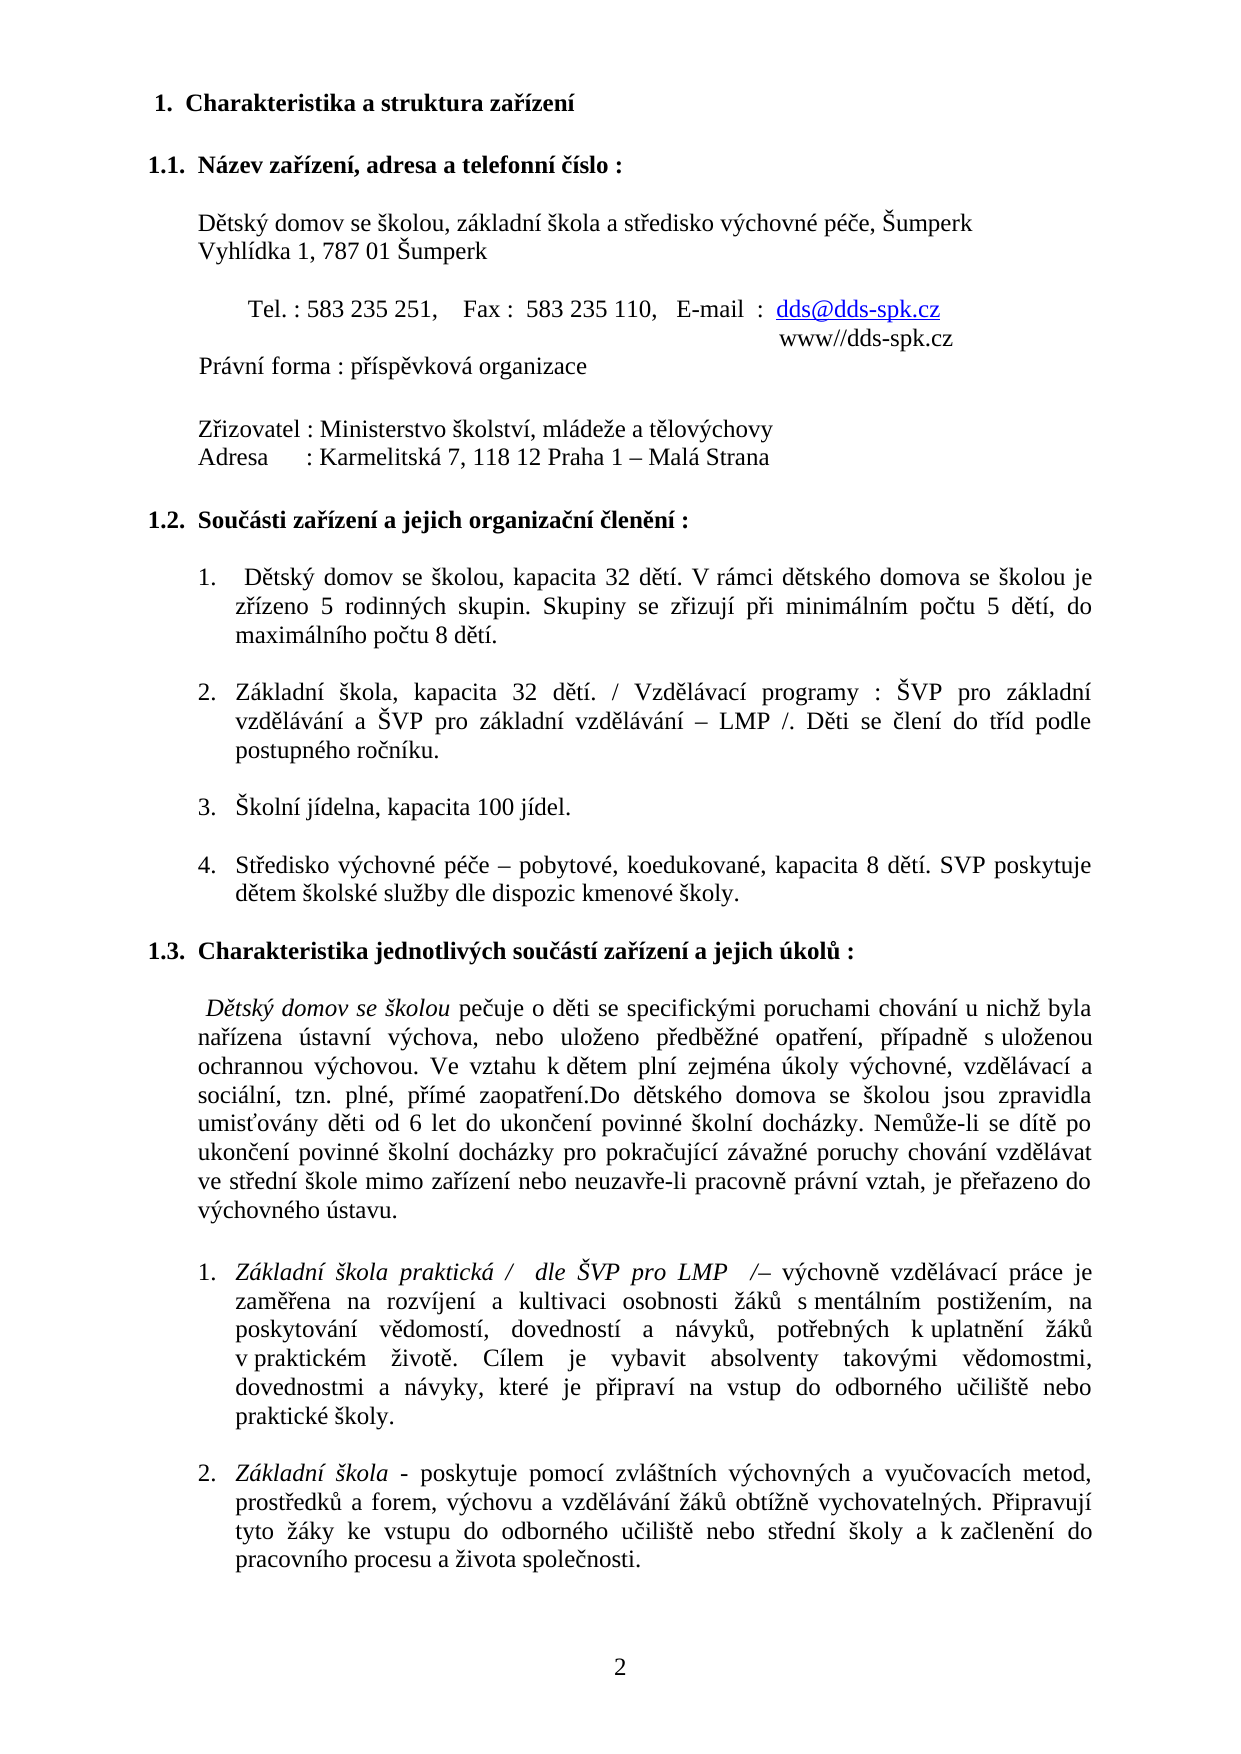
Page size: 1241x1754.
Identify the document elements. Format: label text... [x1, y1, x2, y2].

list Základní škola praktická / dle ŠVP pro LMP /– výchovně vzdělávací práce je zaměřena na rozvíjení a kultivaci osobnosti žáků s mentálním postižením, na poskytování vědomostí, dovedností a návyků, potřebných k uplatnění žáků v praktickém životě. Cílem je vybavit absolventy takovými vědomostmi, dovednostmi a návyky, které je připraví na vstup do odborného učiliště nebo praktické školy. [198, 1257, 1093, 1429]
text Adresa : Karmelitská 7, 118 12 Praha 1 – Malá Strana [148, 442, 1093, 471]
text Dětský domov se školou pečuje o děti se specifickými poruchami chování u nichž byla nařízena ústavní výchova, nebo uloženo předběžné opatření, případně s uloženou ochrannou výchovou. Ve vztahu k dětem plní zejména úkoly výchovné, vzdělávací a sociální, tzn. plné, přímé zaopatření.Do dětského domova se školou jsou zpravidla umisťovány děti od 6 let do ukončení povinné školní docházky. Nemůže-li se dítě po ukončení povinné školní docházky pro pokračující závažné poruchy chování vzdělávat ve střední škole mimo zařízení nebo neuzavře-li pracovně právní vztah, je přeřazeno do výchovného ústavu. [198, 993, 1093, 1223]
list Školní jídelna, kapacita 100 jídel. [198, 792, 1093, 821]
text Tel. : 583 235 251, Fax : 583 235 110, E-mail : dds@dds-spk.cz [198, 294, 1093, 323]
text Právní forma : příspěvková organizace [148, 351, 1093, 380]
text Dětský domov se školou, základní škola a středisko výchovné péče, Šumperk [148, 208, 1093, 236]
text 1. Charakteristika a struktura zařízení [148, 88, 1093, 117]
list Charakteristika jednotlivých součástí zařízení a jejich úkolů : [148, 936, 1093, 965]
list Součásti zařízení a jejich organizační členění : [148, 505, 1093, 533]
list Základní škola - poskytuje pomocí zvláštních výchovných a vyučovacích metod, prostředků a forem, výchovu a vzdělávání žáků obtížně vychovatelných. Připravují tyto žáky ke vstupu do odborného učiliště nebo střední školy a k začlenění do pracovního procesu a života společnosti. [198, 1458, 1093, 1573]
list Středisko výchovné péče – pobytové, koedukované, kapacita 8 dětí. SVP poskytuje dětem školské služby dle dispozic kmenové školy. [198, 850, 1093, 907]
text Zřizovatel : Ministerstvo školství, mládeže a tělovýchovy [148, 414, 1093, 442]
text Vyhlídka 1, 787 01 Šumperk [198, 236, 1093, 265]
list Dětský domov se školou, kapacita 32 dětí. V rámci dětského domova se školou je zřízeno 5 rodinných skupin. Skupiny se zřizují při minimálním počtu 5 dětí, do maximálního počtu 8 dětí. [198, 562, 1093, 648]
text www//dds-spk.cz [198, 323, 1093, 351]
list Název zařízení, adresa a telefonní číslo : [148, 150, 1093, 179]
list Základní škola, kapacita 32 dětí. / Vzdělávací programy : ŠVP pro základní vzdělávání a ŠVP pro základní vzdělávání – LMP /. Děti se člení do tříd podle postupného ročníku. [198, 677, 1093, 763]
